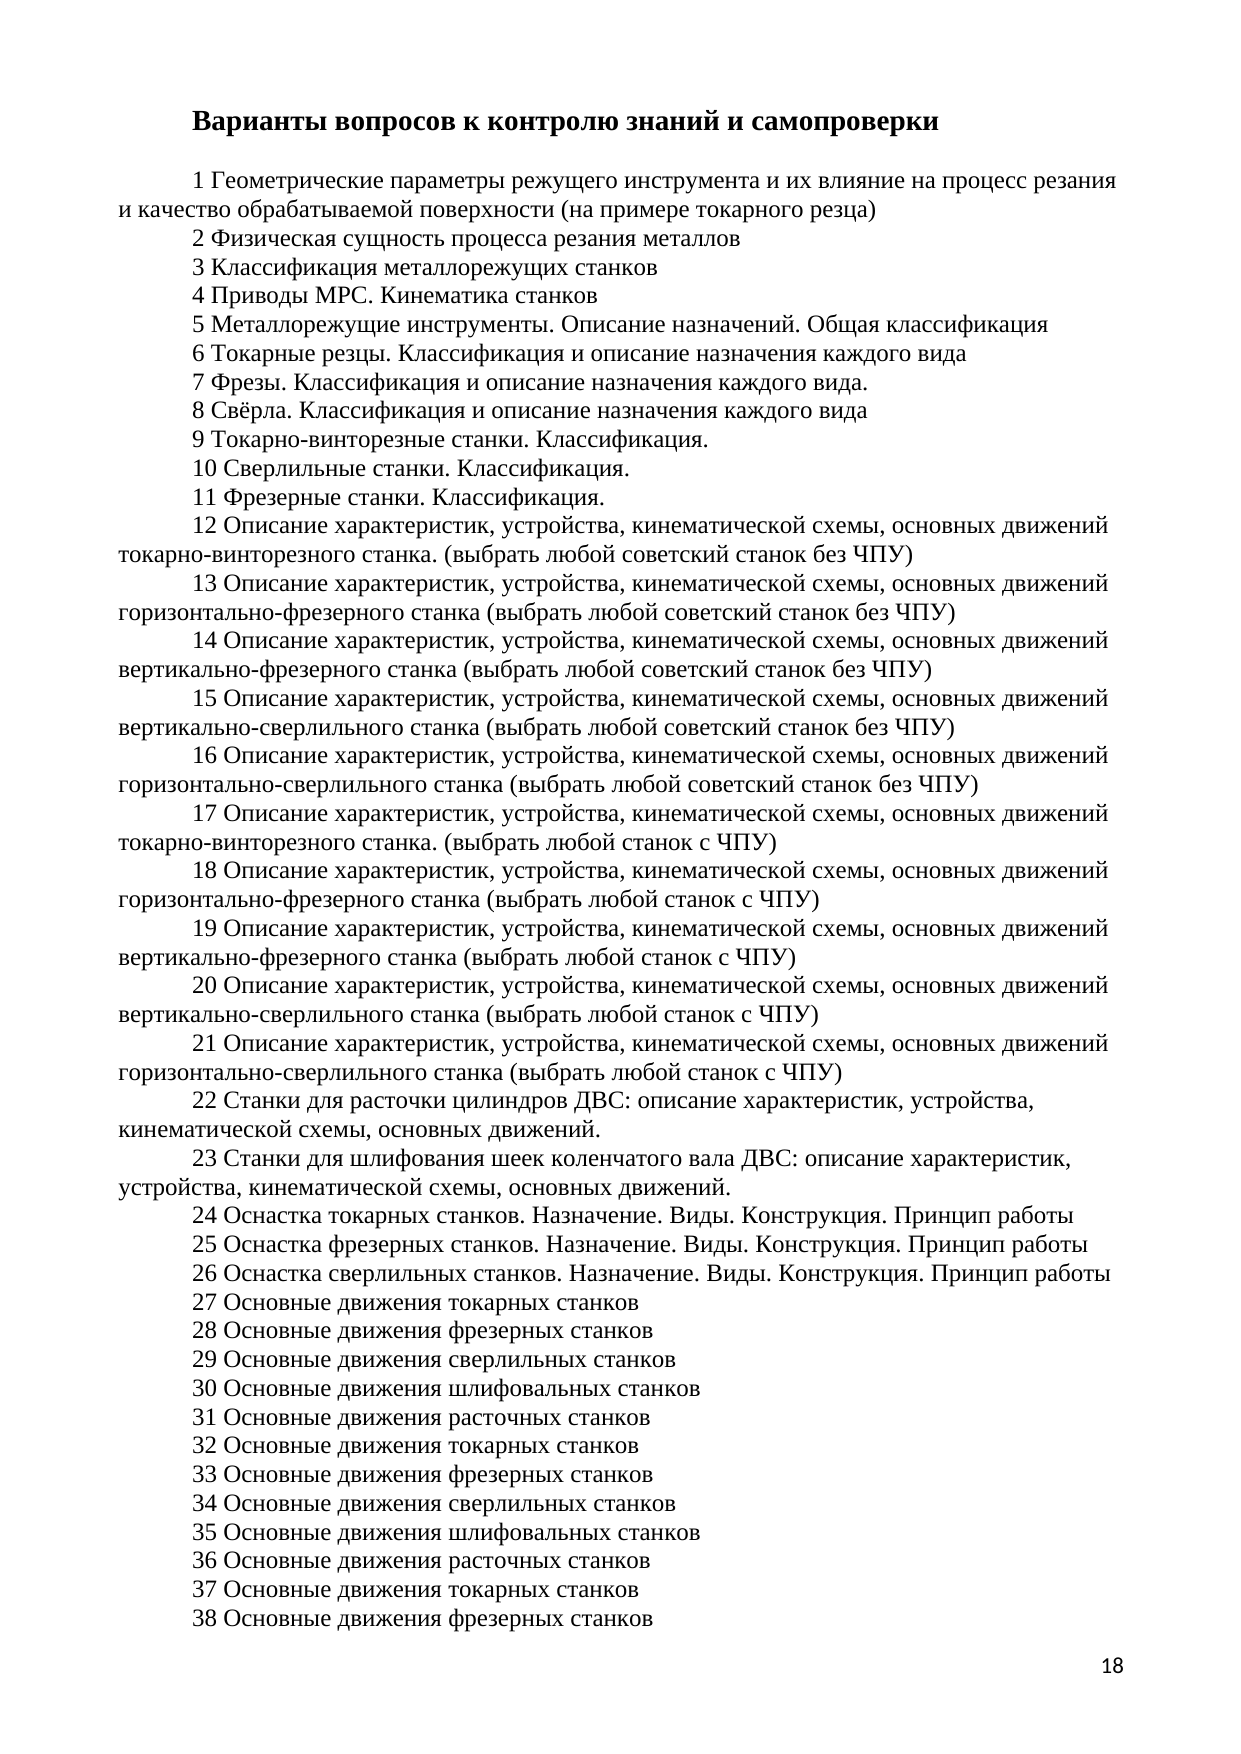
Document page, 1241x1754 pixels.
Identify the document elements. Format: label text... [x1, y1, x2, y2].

subtitle 37 Основные движения токарных станков [118, 1574, 1123, 1603]
subtitle 23 Станки для шлифования шеек коленчатого вала ДВС: описание характеристик, устройства, кинематической схемы, основных движений. [118, 1143, 1123, 1200]
subtitle 25 Оснастка фрезерных станков. Назначение. Виды. Конструкция. Принцип работы [118, 1229, 1123, 1258]
subtitle 5 Металлорежущие инструменты. Описание назначений. Общая классификация [118, 309, 1123, 338]
subtitle 28 Основные движения фрезерных станков [118, 1315, 1123, 1344]
subtitle 24 Оснастка токарных станков. Назначение. Виды. Конструкция. Принцип работы [118, 1200, 1123, 1229]
subtitle 36 Основные движения расточных станков [118, 1545, 1123, 1574]
subtitle 6 Токарные резцы. Классификация и описание назначения каждого вида [118, 338, 1123, 367]
subtitle 13 Описание характеристик, устройства, кинематической схемы, основных движений горизонтально-фрезерного станка (выбрать любой советский станок без ЧПУ) [118, 568, 1123, 625]
subtitle 15 Описание характеристик, устройства, кинематической схемы, основных движений вертикально-сверлильного станка (выбрать любой советский станок без ЧПУ) [118, 683, 1123, 740]
subtitle 12 Описание характеристик, устройства, кинематической схемы, основных движений токарно-винторезного станка. (выбрать любой советский станок без ЧПУ) [118, 510, 1123, 568]
subtitle Варианты вопросов к контролю знаний и самопроверки [118, 103, 1123, 137]
subtitle 17 Описание характеристик, устройства, кинематической схемы, основных движений токарно-винторезного станка. (выбрать любой станок с ЧПУ) [118, 798, 1123, 855]
subtitle 30 Основные движения шлифовальных станков [118, 1373, 1123, 1402]
subtitle 10 Сверлильные станки. Классификация. [118, 453, 1123, 482]
subtitle 32 Основные движения токарных станков [118, 1430, 1123, 1459]
subtitle 35 Основные движения шлифовальных станков [118, 1517, 1123, 1545]
subtitle 21 Описание характеристик, устройства, кинематической схемы, основных движений горизонтально-сверлильного станка (выбрать любой станок с ЧПУ) [118, 1028, 1123, 1085]
subtitle 38 Основные движения фрезерных станков [118, 1603, 1123, 1632]
subtitle 29 Основные движения сверлильных станков [118, 1344, 1123, 1373]
subtitle 14 Описание характеристик, устройства, кинематической схемы, основных движений вертикально-фрезерного станка (выбрать любой советский станок без ЧПУ) [118, 625, 1123, 683]
subtitle 31 Основные движения расточных станков [118, 1402, 1123, 1430]
subtitle 27 Основные движения токарных станков [118, 1287, 1123, 1315]
subtitle 19 Описание характеристик, устройства, кинематической схемы, основных движений вертикально-фрезерного станка (выбрать любой станок с ЧПУ) [118, 913, 1123, 970]
subtitle 20 Описание характеристик, устройства, кинематической схемы, основных движений вертикально-сверлильного станка (выбрать любой станок с ЧПУ) [118, 970, 1123, 1028]
subtitle 11 Фрезерные станки. Классификация. [118, 482, 1123, 510]
subtitle 7 Фрезы. Классификация и описание назначения каждого вида. [118, 367, 1123, 395]
subtitle 4 Приводы МРС. Кинематика станков [118, 280, 1123, 309]
subtitle 22 Станки для расточки цилиндров ДВС: описание характеристик, устройства, кинематической схемы, основных движений. [118, 1085, 1123, 1143]
subtitle 33 Основные движения фрезерных станков [118, 1459, 1123, 1488]
subtitle 26 Оснастка сверлильных станков. Назначение. Виды. Конструкция. Принцип работы [118, 1258, 1123, 1287]
subtitle 1 Геометрические параметры режущего инструмента и их влияние на процесс резания и качество обрабатываемой поверхности (на примере токарного резца) [118, 165, 1123, 223]
subtitle 8 Свёрла. Классификация и описание назначения каждого вида [118, 395, 1123, 424]
subtitle 34 Основные движения сверлильных станков [118, 1488, 1123, 1517]
subtitle 18 Описание характеристик, устройства, кинематической схемы, основных движений горизонтально-фрезерного станка (выбрать любой станок с ЧПУ) [118, 855, 1123, 913]
subtitle 2 Физическая сущность процесса резания металлов [118, 223, 1123, 252]
subtitle 3 Классификация металлорежущих станков [118, 252, 1123, 280]
subtitle 16 Описание характеристик, устройства, кинематической схемы, основных движений горизонтально-сверлильного станка (выбрать любой советский станок без ЧПУ) [118, 740, 1123, 798]
subtitle 9 Токарно-винторезные станки. Классификация. [118, 424, 1123, 453]
